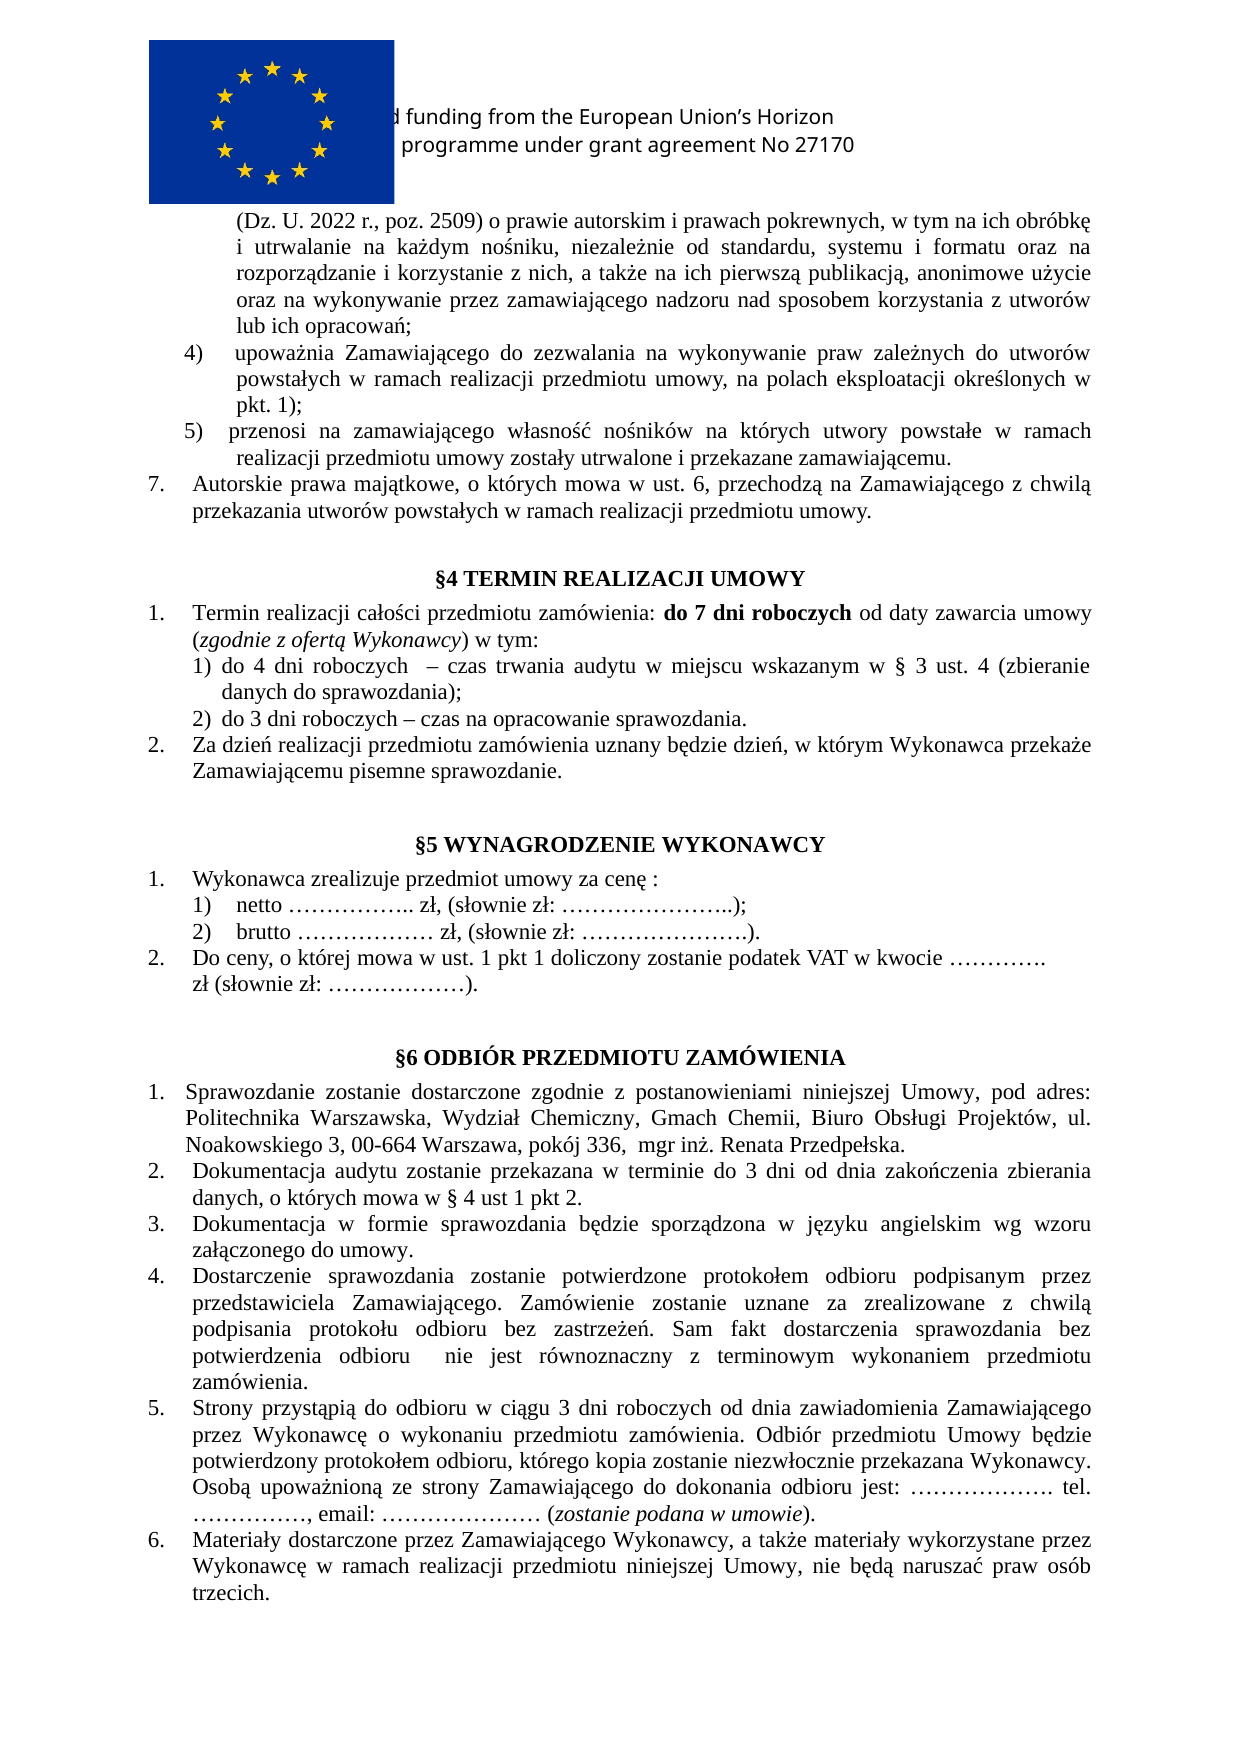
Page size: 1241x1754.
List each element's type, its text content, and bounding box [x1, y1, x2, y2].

list Wykonawca zrealizuje przedmiot umowy za cenę : [148, 865, 1048, 891]
text §6 ODBIÓR PRZEDMIOTU ZAMÓWIENIA [148, 1041, 1093, 1072]
list netto …………….. zł, (słownie zł: …………………..); [192, 891, 1048, 918]
list Materiały dostarczone przez Zamawiającego Wykonawcy, a także materiały wykorzystane przez Wykonawcę w ramach realizacji przedmiotu niniejszej Umowy, nie będą naruszać praw osób trzecich. [148, 1526, 1093, 1605]
list do 3 dni roboczych – czas na opracowanie sprawozdania. [192, 705, 1093, 731]
list Termin realizacji całości przedmiotu zamówienia: do 7 dni roboczych od daty zawarcia umowy (zgodnie z ofertą Wykonawcy) w tym: [148, 599, 1093, 652]
text 5) przenosi na zamawiającego własność nośników na których utwory powstałe w ramach realizacji przedmiotu umowy zostały utrwalone i przekazane zamawiającemu. [184, 418, 1093, 470]
list Autorskie prawa majątkowe, o których mowa w ust. 6, przechodzą na Zamawiającego z chwilą przekazania utworów powstałych w ramach realizacji przedmiotu umowy. [148, 470, 1093, 523]
list Sprawozdanie zostanie dostarczone zgodnie z postanowieniami niniejszej Umowy, pod adres: Politechnika Warszawska, Wydział Chemiczny, Gmach Chemii, Biuro Obsługi Projektów, ul. Noakowskiego 3, 00-664 Warszawa, pokój 336, mgr inż. Renata Przedpełska. [148, 1078, 1093, 1157]
text §5 WYNAGRODZENIE WYKONAWCY [148, 828, 1093, 859]
picture [147, 40, 394, 203]
text 4) upoważnia Zamawiającego do zezwalania na wykonywanie praw zależnych do utworów powstałych w ramach realizacji przedmiotu umowy, na polach eksploatacji określonych w pkt. 1); [184, 338, 1093, 418]
list Dokumentacja w formie sprawozdania będzie sporządzona w języku angielskim wg wzoru załączonego do umowy. [148, 1210, 1093, 1263]
list Dostarczenie sprawozdania zostanie potwierdzone protokołem odbioru podpisanym przez przedstawiciela Zamawiającego. Zamówienie zostanie uznane za zrealizowane z chwilą podpisania protokołu odbioru bez zastrzeżeń. Sam fakt dostarczenia sprawozdania bez potwierdzenia odbioru nie jest równoznaczny z terminowym wykonaniem przedmiotu zamówienia. [148, 1263, 1093, 1394]
list do 4 dni roboczych – czas trwania audytu w miejscu wskazanym w § 3 ust. 4 (zbieranie danych do sprawozdania); [192, 652, 1093, 705]
text §4 TERMIN REALIZACJI UMOWY [148, 562, 1093, 593]
list brutto ……………… zł, (słownie zł: ………………….). [192, 918, 1048, 944]
list Do ceny, o której mowa w ust. 1 pkt 1 doliczony zostanie podatek VAT w kwocie …………. zł (słownie zł: ………………). [148, 944, 1048, 997]
list Strony przystąpią do odbioru w ciągu 3 dni roboczych od dnia zawiadomienia Zamawiającego przez Wykonawcę o wykonaniu przedmiotu zamówienia. Odbiór przedmiotu Umowy będzie potwierdzony protokołem odbioru, którego kopia zostanie niezwłocznie przekazana Wykonawcy. Osobą upoważnioną ze strony Zamawiającego do dokonania odbioru jest: ………………. tel. ……………, email: ………………… (zostanie podana w umowie). [148, 1394, 1093, 1526]
list Za dzień realizacji przedmiotu zamówienia uznany będzie dzień, w którym Wykonawca przekaże Zamawiającemu pisemne sprawozdanie. [148, 731, 1093, 784]
list Dokumentacja audytu zostanie przekazana w terminie do 3 dni od dnia zakończenia zbierania danych, o których mowa w § 4 ust 1 pkt 2. [148, 1157, 1093, 1210]
